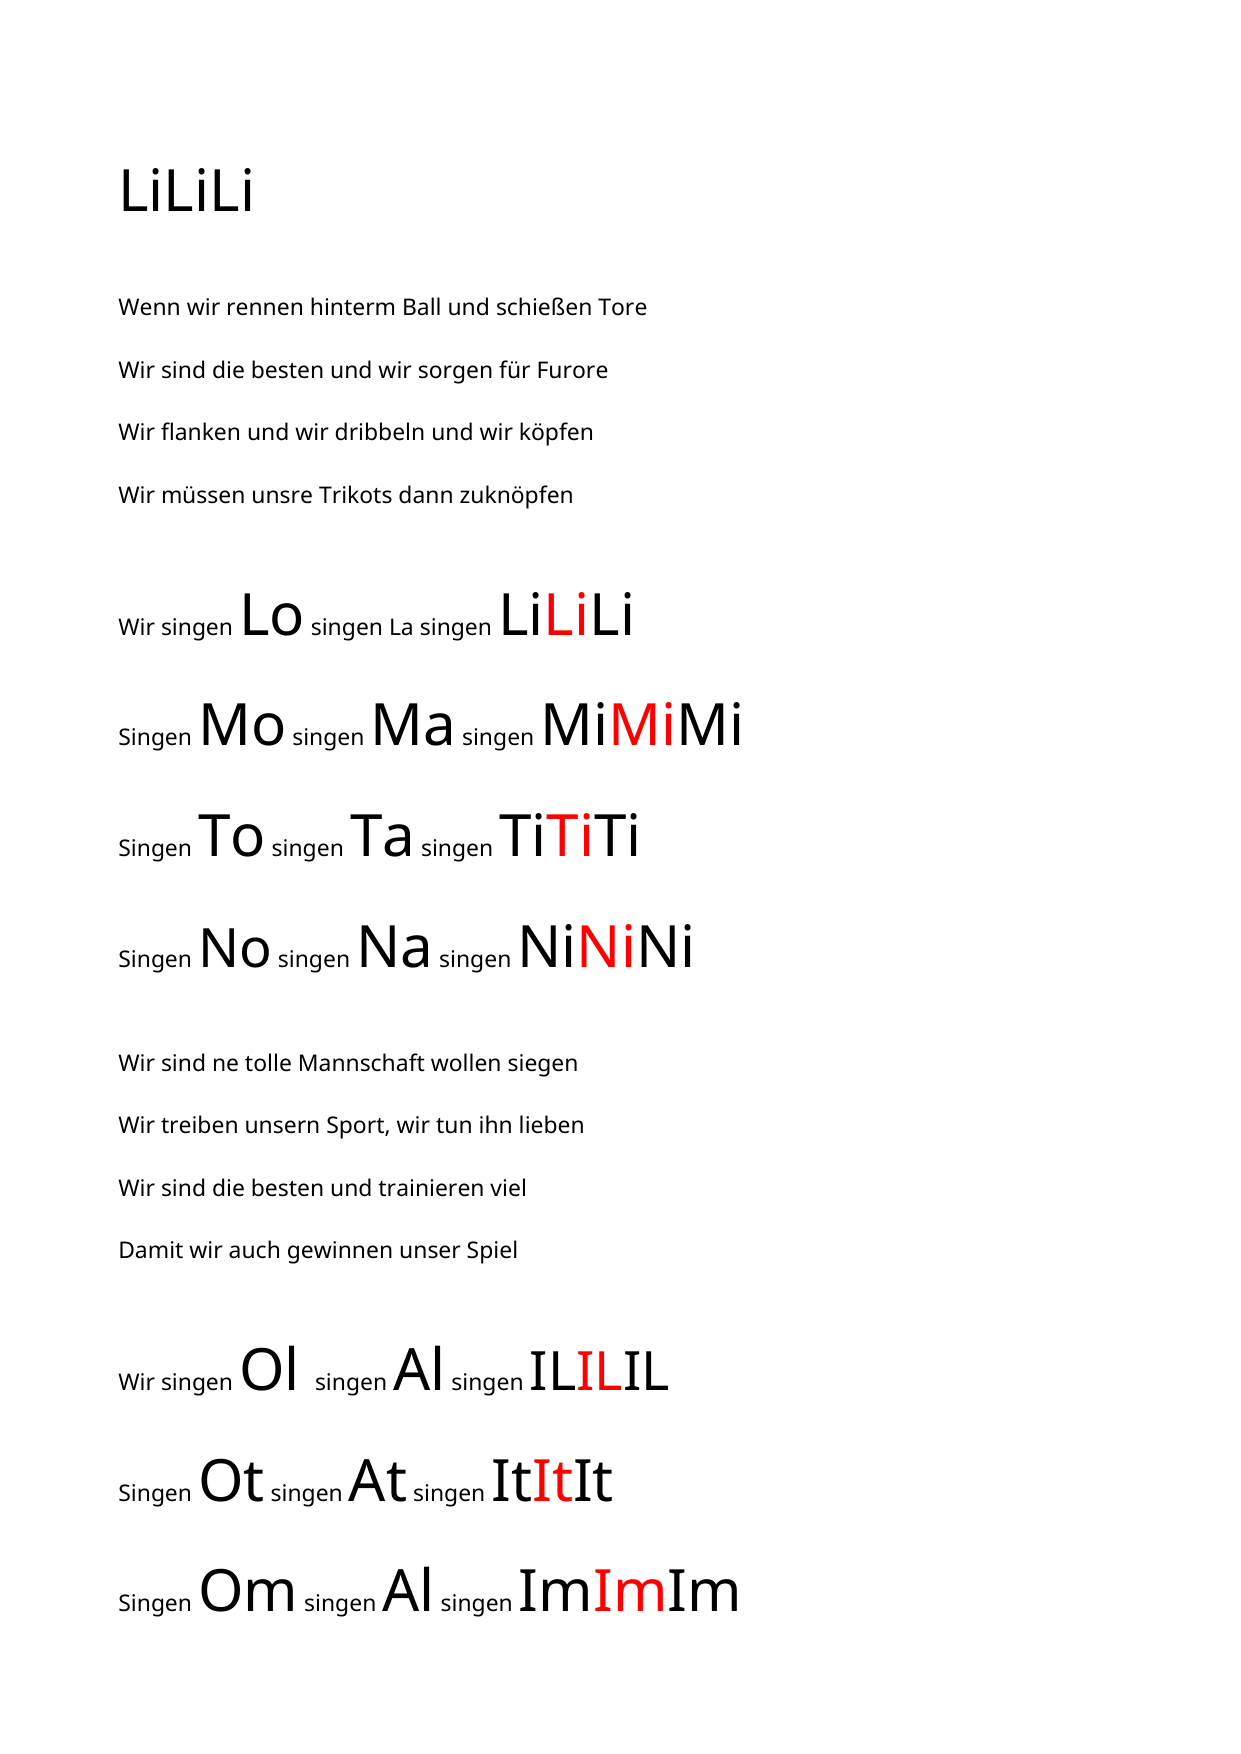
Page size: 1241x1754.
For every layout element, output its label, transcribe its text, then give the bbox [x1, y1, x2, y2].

text Singen Ot singen At singen ItItIt [118, 1439, 1122, 1518]
text Wir sind ne tolle Mannschaft wollen siegen [118, 1047, 1122, 1078]
text Wir sind die besten und wir sorgen für Furore [118, 354, 1122, 385]
text Wir sind die besten und trainieren viel [118, 1172, 1122, 1203]
text Singen Om singen Al singen ImImIm [118, 1549, 1122, 1629]
text Wir singen Ol singen Al singen ILILIL [118, 1328, 1122, 1407]
text Wenn wir rennen hinterm Ball und schießen Tore [118, 291, 1122, 323]
text Wir flanken und wir dribbeln und wir köpfen [118, 416, 1122, 448]
text Wir treiben unsern Sport, wir tun ihn lieben [118, 1109, 1122, 1141]
text Damit wir auch gewinnen unser Spiel [118, 1234, 1122, 1266]
text LiLiLi [118, 149, 1122, 229]
text Singen No singen Na singen NiNiNi [118, 905, 1122, 984]
text Singen Mo singen Ma singen MiMiMi [118, 683, 1122, 763]
text Singen To singen Ta singen TiTiTi [118, 794, 1122, 873]
text Wir müssen unsre Trikots dann zuknöpfen [118, 479, 1122, 510]
text Wir singen Lo singen La singen LiLiLi [118, 573, 1122, 652]
